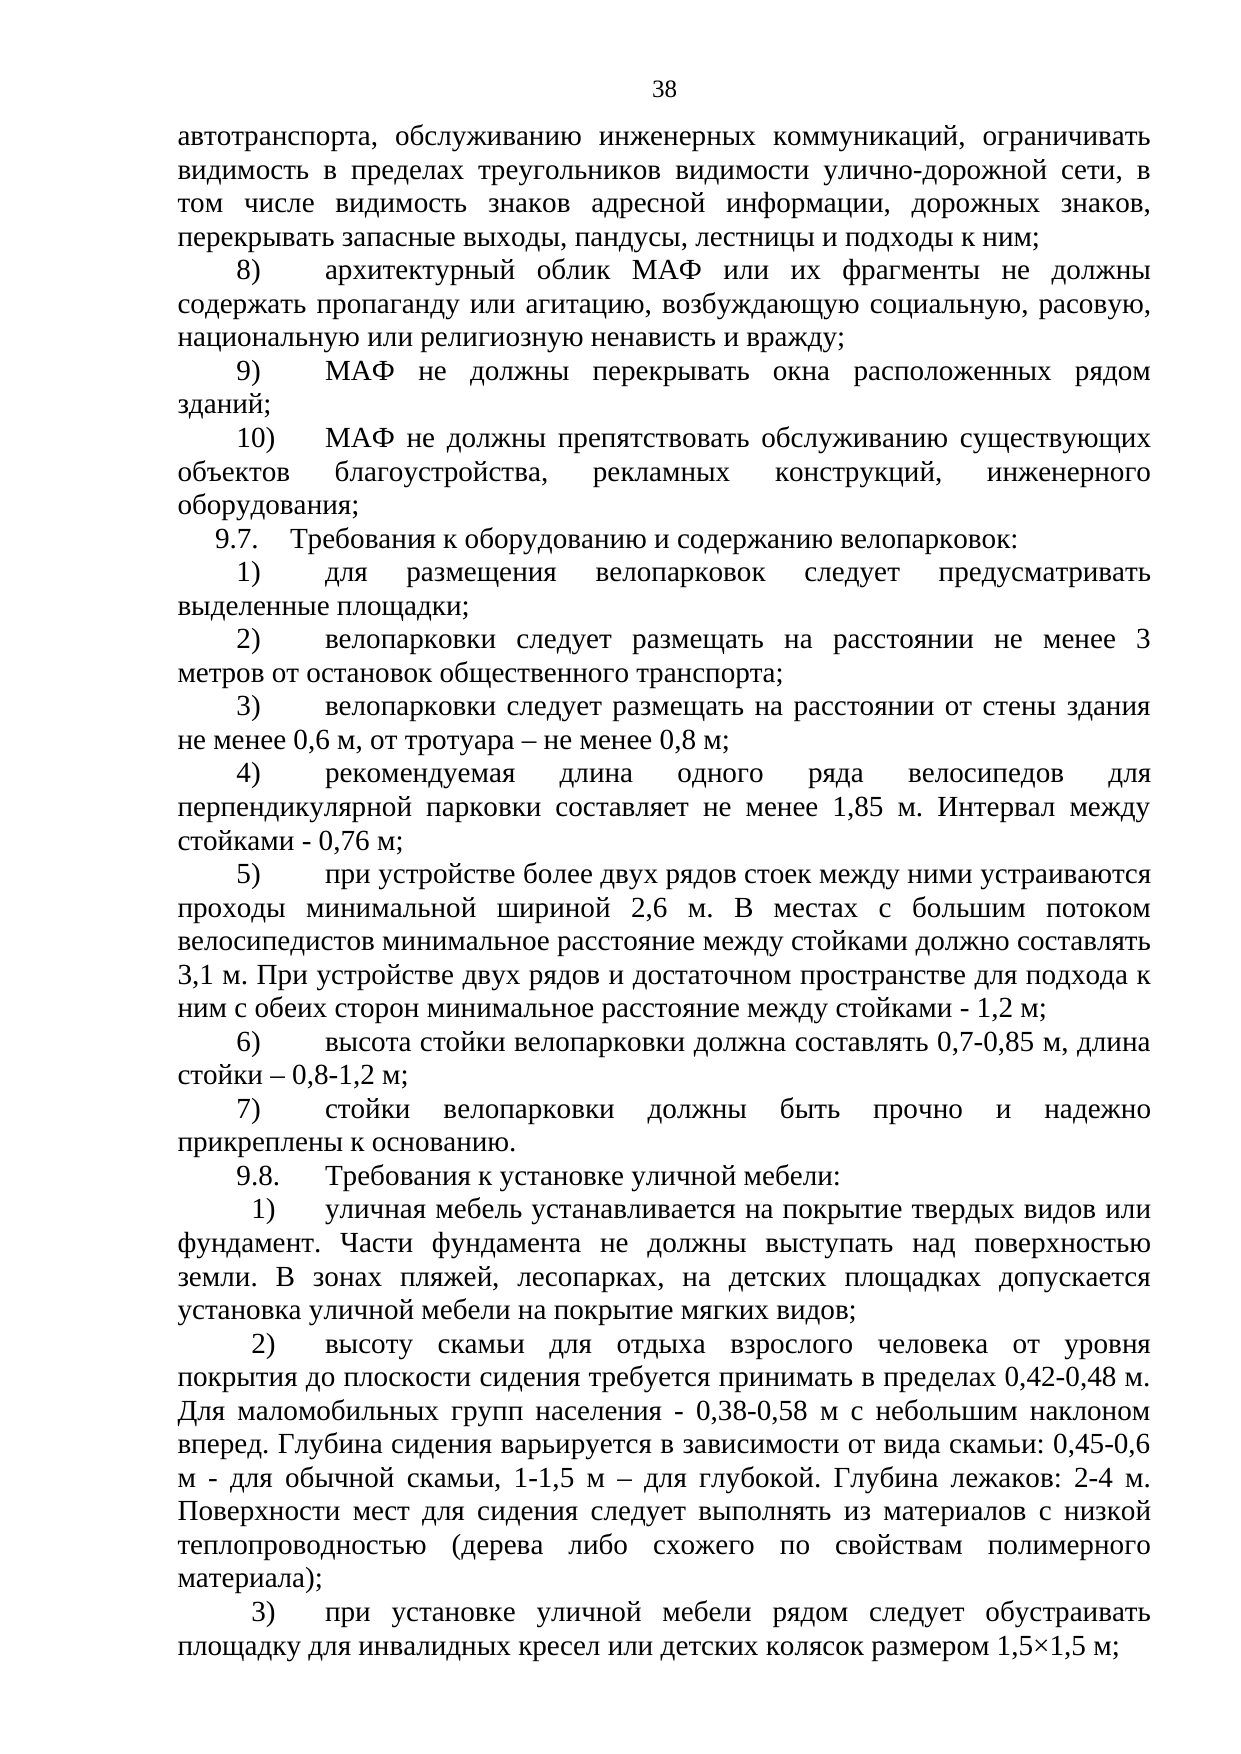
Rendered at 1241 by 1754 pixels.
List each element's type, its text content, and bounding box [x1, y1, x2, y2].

list при устройстве более двух рядов стоек между ними устраиваются проходы минимальной шириной 2,6 м. В местах с большим потоком велосипедистов минимальное расстояние между стойками должно составлять 3,1 м. При устройстве двух рядов и достаточном пространстве для подхода к ним с обеих сторон минимальное расстояние между стойками - 1,2 м; [177, 856, 1152, 1024]
list уличная мебель устанавливается на покрытие твердых видов или фундамент. Части фундамента не должны выступать над поверхностью земли. В зонах пляжей, лесопарках, на детских площадках допускается установка уличной мебели на покрытие мягких видов; [177, 1192, 1152, 1326]
list Требования к установке уличной мебели: [177, 1158, 1152, 1192]
list высота стойки велопарковки должна составлять 0,7-0,85 м, длина стойки – 0,8-1,2 м; [177, 1024, 1152, 1091]
list при установке уличной мебели рядом следует обустраивать площадку для инвалидных кресел или детских колясок размером 1,5×1,5 м; [177, 1594, 1152, 1661]
list стойки велопарковки должны быть прочно и надежно прикреплены к основанию. [177, 1091, 1152, 1158]
list велопарковки следует размещать на расстоянии не менее 3 метров от остановок общественного транспорта; [177, 621, 1152, 688]
list Требования к оборудованию и содержанию велопарковок: [215, 521, 1152, 554]
list велопарковки следует размещать на расстоянии от стены здания не менее 0,6 м, от тротуара – не менее 0,8 м; [177, 688, 1152, 756]
list архитектурный облик МАФ или их фрагменты не должны содержать пропаганду или агитацию, возбуждающую социальную, расовую, национальную или религиозную ненависть и вражду; [177, 252, 1152, 353]
list для размещения велопарковок следует предусматривать выделенные площадки; [177, 554, 1152, 621]
list рекомендуемая длина одного ряда велосипедов для перпендикулярной парковки составляет не менее 1,85 м. Интервал между стойками - 0,76 м; [177, 756, 1152, 856]
list МАФ не должны препятствовать обслуживанию существующих объектов благоустройства, рекламных конструкций, инженерного оборудования; [177, 420, 1152, 521]
list высоту скамьи для отдыха взрослого человека от уровня покрытия до плоскости сидения требуется принимать в пределах 0,42-0,48 м. Для маломобильных групп населения - 0,38-0,58 м с небольшим наклоном вперед. Глубина сидения варьируется в зависимости от вида скамьи: 0,45-0,6 м - для обычной скамьи, 1-1,5 м – для глубокой. Глубина лежаков: 2-4 м. Поверхности мест для сидения следует выполнять из материалов с низкой теплопроводностью (дерева либо схожего по свойствам полимерного материала); [177, 1326, 1152, 1594]
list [177, 118, 1152, 252]
list МАФ не должны перекрывать окна расположенных рядом зданий; [177, 353, 1152, 420]
